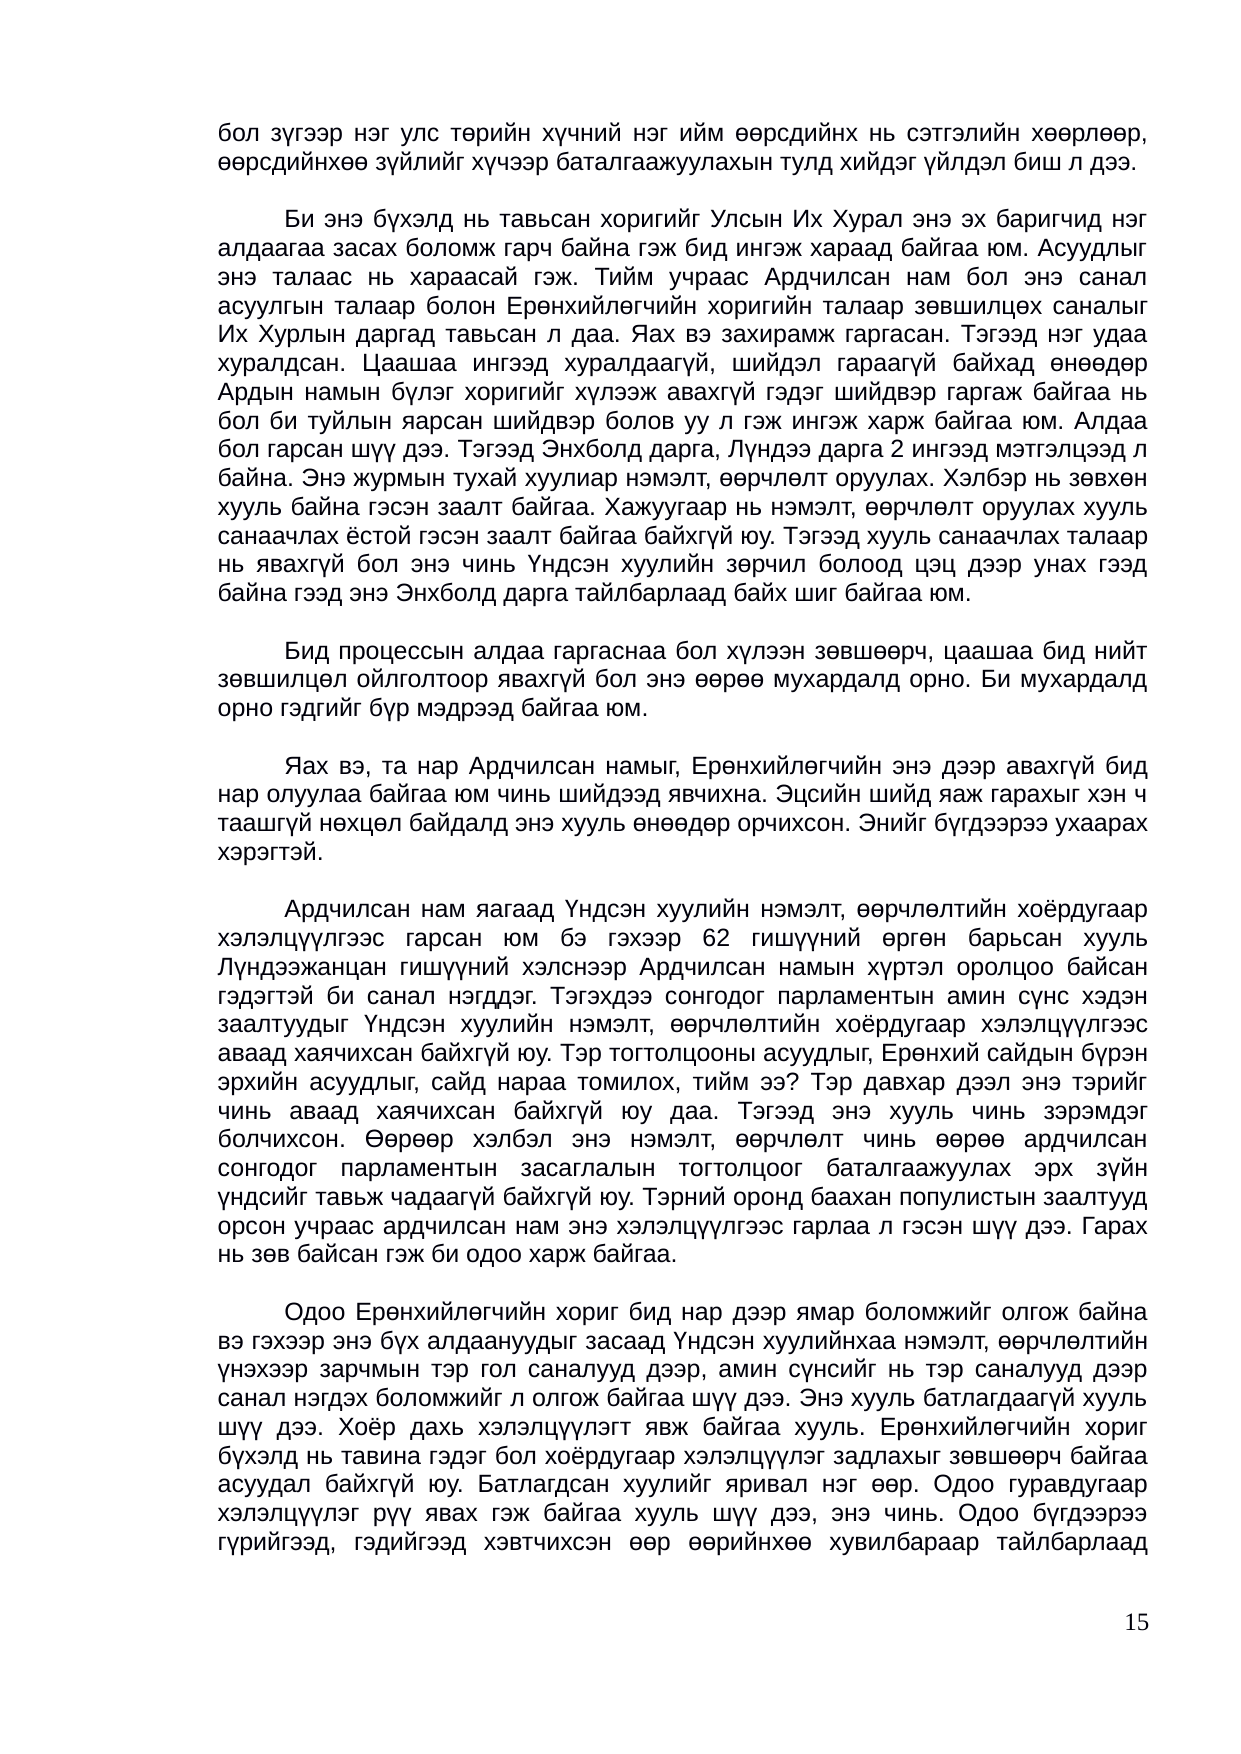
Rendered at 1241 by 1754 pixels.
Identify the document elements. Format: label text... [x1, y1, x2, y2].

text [217, 118, 1149, 176]
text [217, 1297, 1149, 1556]
text Ардчилсан нам яагаад Үндсэн хуулийн нэмэлт, өөрчлөлтийн хоёрдугаар хэлэлцүүлгээс гарсан юм бэ гэхээр 62 гишүүний өргөн барьсан хууль Лүндээжанцан гишүүний хэлснээр Ардчилсан намын хүртэл оролцоо байсан гэдэгтэй би санал нэгддэг. Тэгэхдээ сонгодог парламентын амин сүнс хэдэн заалтуудыг Үндсэн хуулийн нэмэлт, өөрчлөлтийн хоёрдугаар хэлэлцүүлгээс аваад хаячихсан байхгүй юу. Тэр тогтолцооны асуудлыг, Ерөнхий сайдын бүрэн эрхийн асуудлыг, сайд нараа томилох, тийм ээ? Тэр давхар дээл энэ тэрийг чинь аваад хаячихсан байхгүй юу даа. Тэгээд энэ хууль чинь зэрэмдэг болчихсон. Өөрөөр хэлбэл энэ нэмэлт, өөрчлөлт чинь өөрөө ардчилсан сонгодог парламентын засаглалын тогтолцоог баталгаажуулах эрх зүйн үндсийг тавьж чадаагүй байхгүй юу. Тэрний оронд баахан популистын заалтууд орсон учраас ардчилсан нам энэ хэлэлцүүлгээс гарлаа л гэсэн шүү дээ. Гарах нь зөв байсан гэж би одоо харж байгаа. [217, 894, 1149, 1268]
text Бид процессын алдаа гаргаснаа бол хүлээн зөвшөөрч, цаашаа бид нийт зөвшилцөл ойлголтоор явахгүй бол энэ өөрөө мухардалд орно. Би мухардалд орно гэдгийг бүр мэдрээд байгаа юм. [217, 636, 1149, 722]
text Би энэ бүхэлд нь тавьсан хоригийг Улсын Их Хурал энэ эх баригчид нэг алдаагаа засах боломж гарч байна гэж бид ингэж хараад байгаа юм. Асуудлыг энэ талаас нь хараасай гэж. Тийм учраас Ардчилсан нам бол энэ санал асуулгын талаар болон Ерөнхийлөгчийн хоригийн талаар зөвшилцөх саналыг Их Хурлын даргад тавьсан л даа. Яах вэ захирамж гаргасан. Тэгээд нэг удаа хуралдсан. Цаашаа ингээд хуралдаагүй, шийдэл гараагүй байхад өнөөдөр Ардын намын бүлэг хоригийг хүлээж авахгүй гэдэг шийдвэр гаргаж байгаа нь бол би туйлын яарсан шийдвэр болов уу л гэж ингэж харж байгаа юм. Алдаа бол гарсан шүү дээ. Тэгээд Энхболд дарга, Лүндээ дарга 2 ингээд мэтгэлцээд л байна. Энэ журмын тухай хуулиар нэмэлт, өөрчлөлт оруулах. Хэлбэр нь зөвхөн хууль байна гэсэн заалт байгаа. Хажуугаар нь нэмэлт, өөрчлөлт оруулах хууль санаачлах ёстой гэсэн заалт байгаа байхгүй юу. Тэгээд хууль санаачлах талаар нь явахгүй бол энэ чинь Үндсэн хуулийн зөрчил болоод цэц дээр унах гээд байна гээд энэ Энхболд дарга тайлбарлаад байх шиг байгаа юм. [217, 204, 1149, 607]
text Яах вэ, та нар Ардчилсан намыг, Ерөнхийлөгчийн энэ дээр авахгүй бид нар олуулаа байгаа юм чинь шийдээд явчихна. Эцсийн шийд яаж гарахыг хэн ч таашгүй нөхцөл байдалд энэ хууль өнөөдөр орчихсон. Энийг бүгдээрээ ухаарах хэрэгтэй. [217, 751, 1149, 866]
